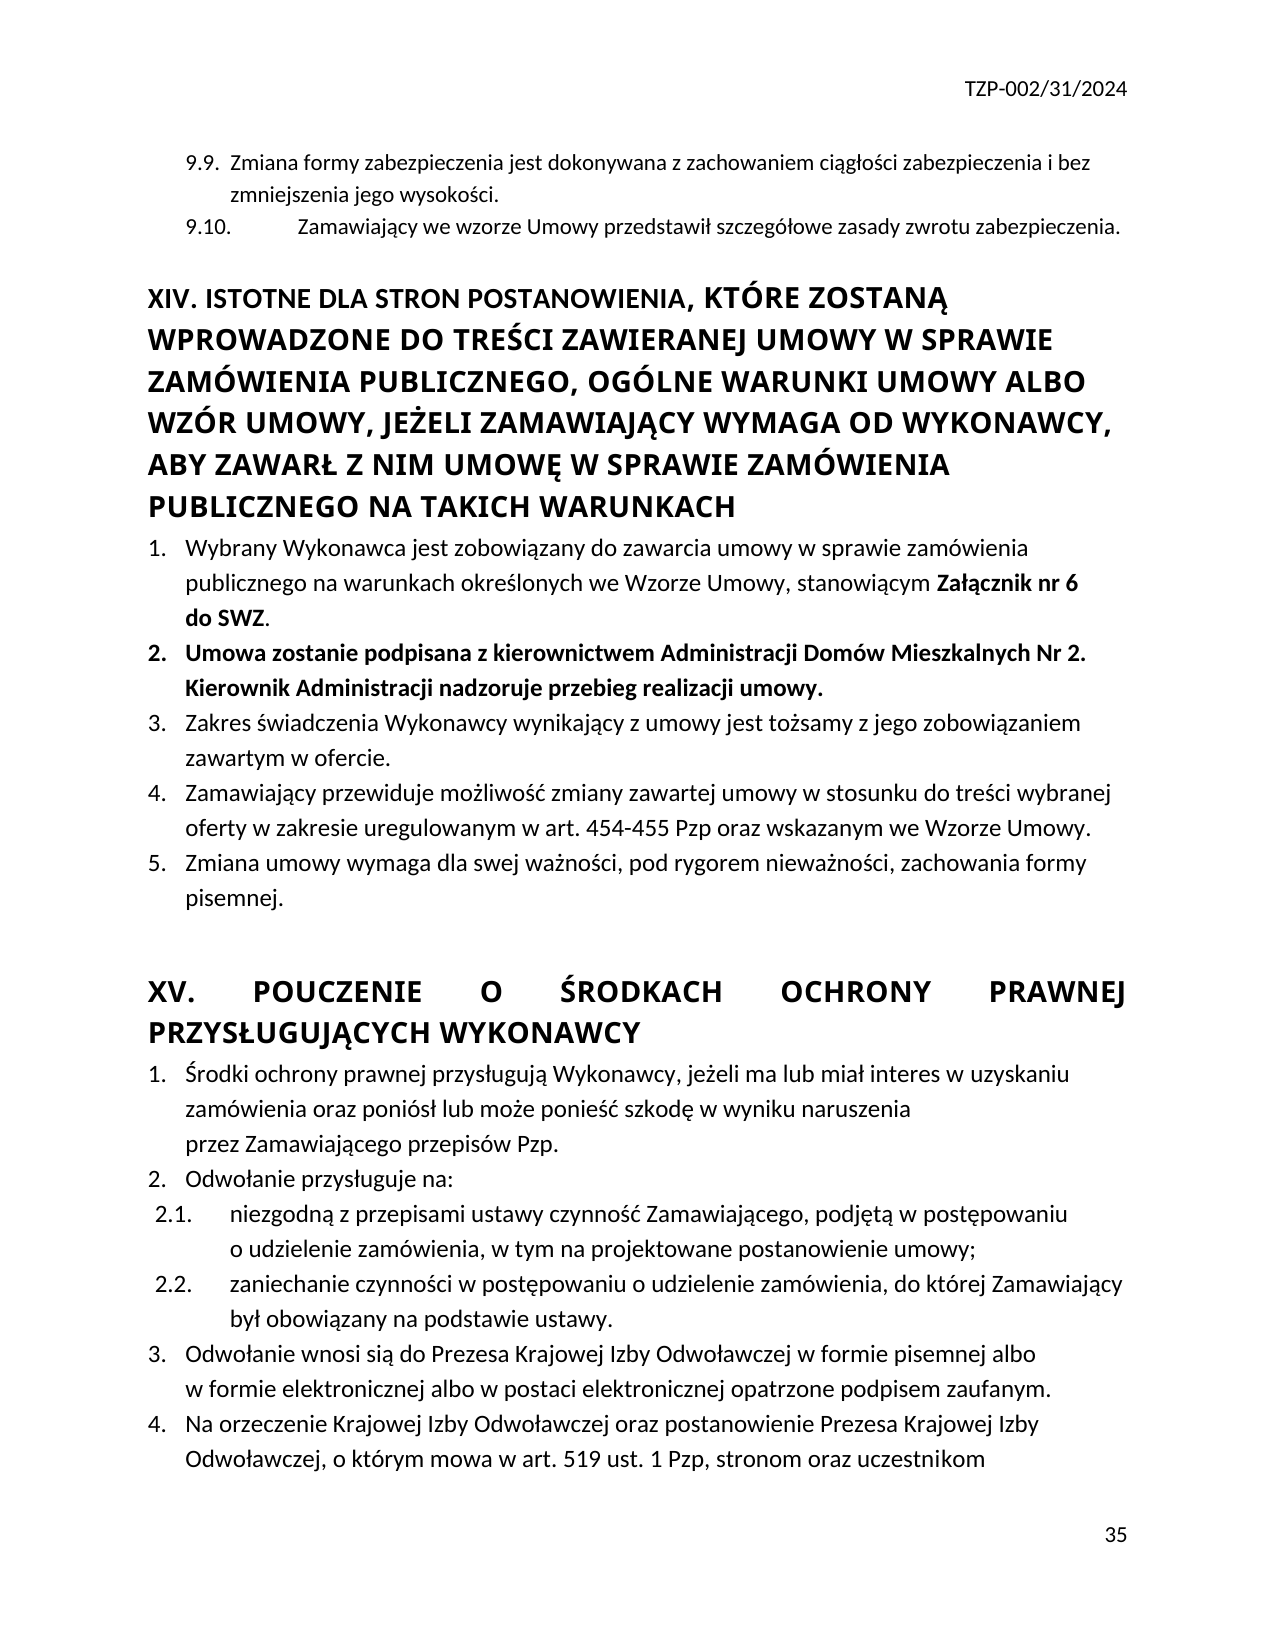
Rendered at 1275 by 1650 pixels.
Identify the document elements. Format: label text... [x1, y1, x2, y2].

subtitle XV. Pouczenie o środkach ochrony prawnej przysługujących Wykonawcy [148, 971, 1127, 1052]
list Zamawiający przewiduje możliwość zmiany zawartej umowy w stosunku do treści wybranej oferty w zakresie uregulowanym w art. 454-455 Pzp oraz wskazanym we Wzorze Umowy. [148, 777, 1127, 842]
subtitle XIV. Istotne dla stron postanowienia, które zostaną wprowadzone do treści zawieranej umowy w sprawie zamówienia publicznego, ogólne warunki umowy albo wzór umowy, jeżeli zamawiający wymaga od wykonawcy, aby zawarł z nim umowę w sprawie zamówienia publicznego na takich warunkach [148, 277, 1127, 526]
list Odwołanie przysługuje na: [148, 1163, 1127, 1194]
list niezgodną z przepisami ustawy czynność Zamawiającego, podjętą w postępowaniu o udzielenie zamówienia, w tym na projektowane postanowienie umowy; [154, 1198, 1127, 1264]
list zaniechanie czynności w postępowaniu o udzielenie zamówienia, do której Zamawiający był obowiązany na podstawie ustawy. [154, 1268, 1127, 1334]
list Środki ochrony prawnej przysługują Wykonawcy, jeżeli ma lub miał interes w uzyskaniu zamówienia oraz poniósł lub może ponieść szkodę w wyniku naruszenia przez Zamawiającego przepisów Pzp. [148, 1058, 1127, 1159]
list Zmiana formy zabezpieczenia jest dokonywana z zachowaniem ciągłości zabezpieczenia i bez zmniejszenia jego wysokości. [185, 148, 1127, 208]
list Odwołanie wnosi sią do Prezesa Krajowej Izby Odwoławczej w formie pisemnej albo w formie elektronicznej albo w postaci elektronicznej opatrzone podpisem zaufanym. [148, 1338, 1127, 1404]
list Wybrany Wykonawca jest zobowiązany do zawarcia umowy w sprawie zamówienia publicznego na warunkach określonych we Wzorze Umowy, stanowiącym Załącznik nr 6 do SWZ. [148, 532, 1127, 632]
list Zmiana umowy wymaga dla swej ważności, pod rygorem nieważności, zachowania formy pisemnej. [148, 847, 1127, 912]
list Zakres świadczenia Wykonawcy wynikający z umowy jest tożsamy z jego zobowiązaniem zawartym w ofercie. [148, 707, 1127, 772]
list Zamawiający we wzorze Umowy przedstawił szczegółowe zasady zwrotu zabezpieczenia. [185, 212, 1127, 240]
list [148, 1408, 1127, 1474]
list Umowa zostanie podpisana z kierownictwem Administracji Domów Mieszkalnych Nr 2. Kierownik Administracji nadzoruje przebieg realizacji umowy. [148, 637, 1127, 702]
